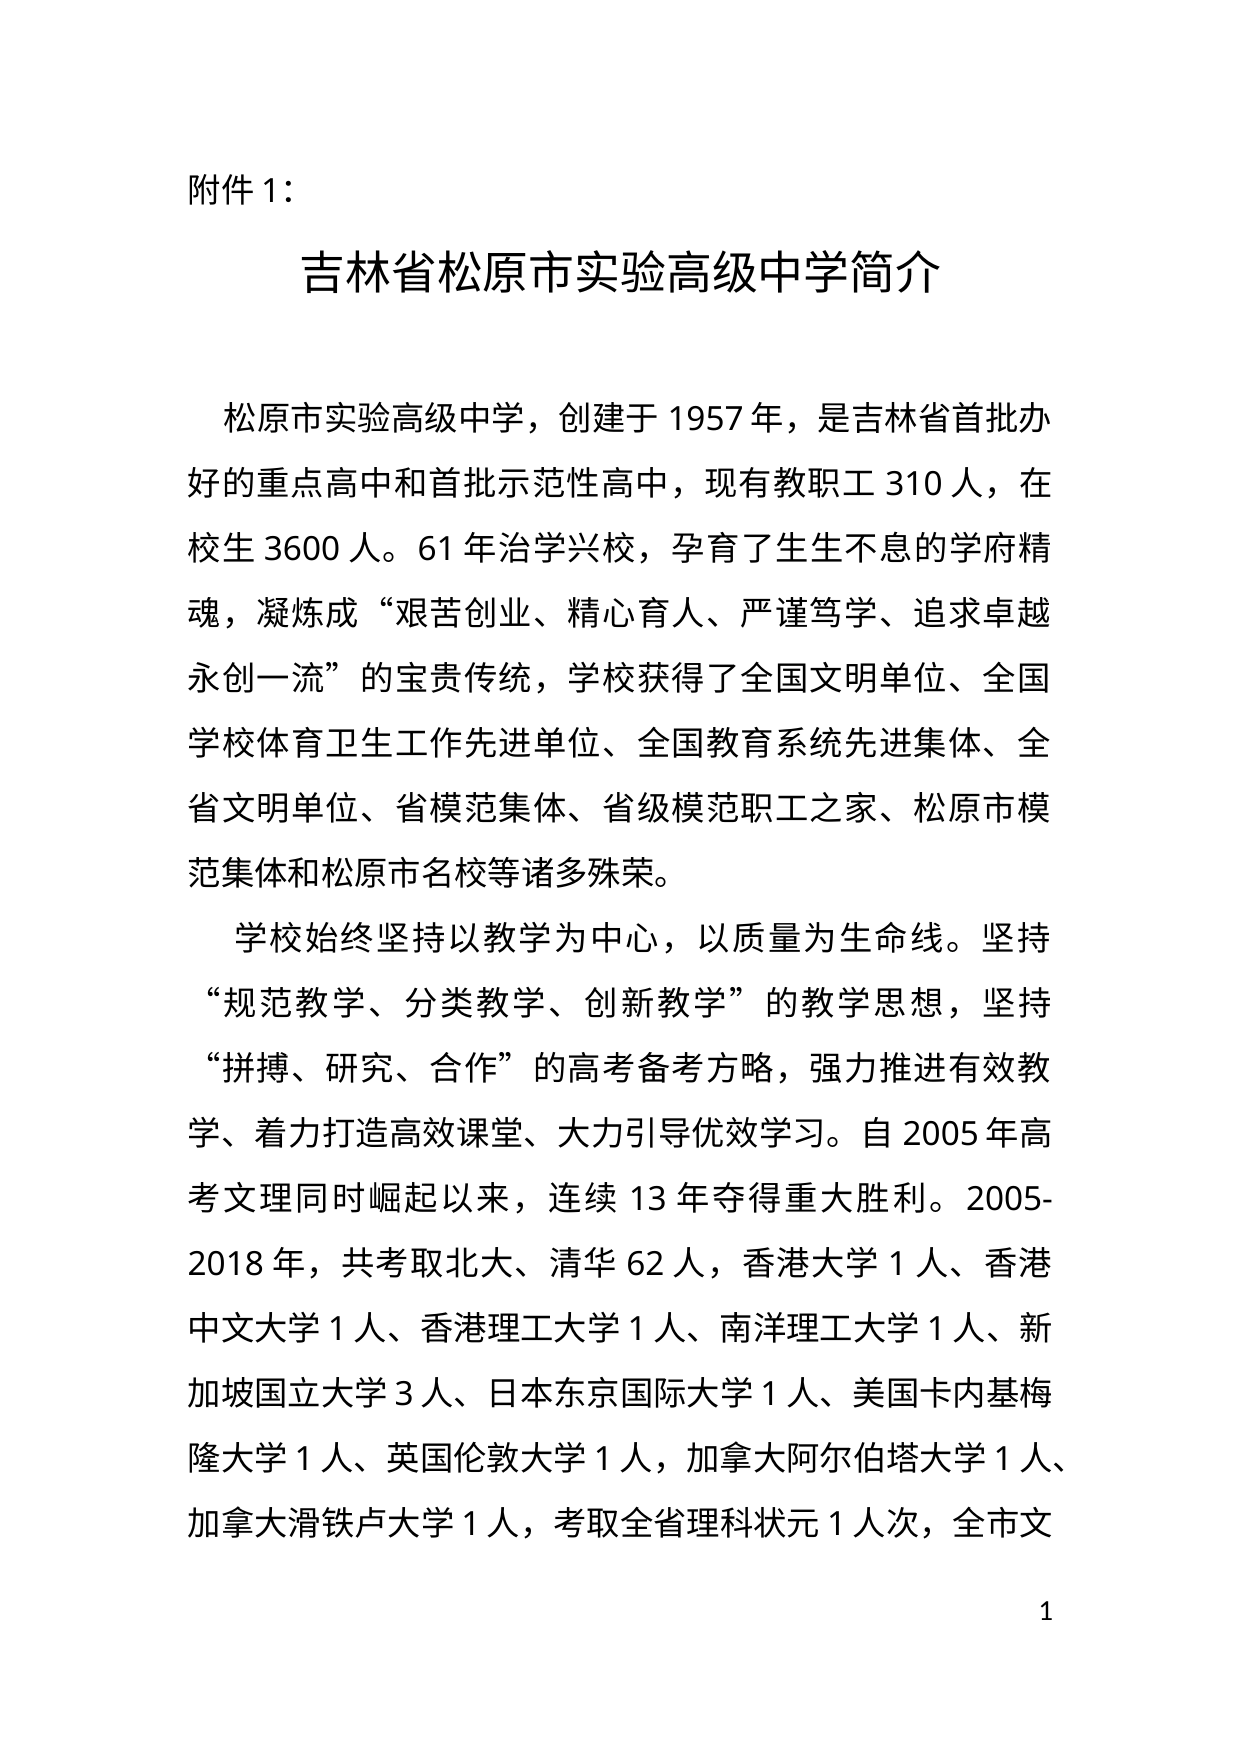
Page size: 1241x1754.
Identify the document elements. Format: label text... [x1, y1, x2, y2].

text 吉林省松原市实验高级中学简介 [187, 221, 1053, 318]
text 松原市实验高级中学，创建于1957年，是吉林省首批办好的重点高中和首批示范性高中，现有教职工310人，在校生3600人。61年治学兴校，孕育了生生不息的学府精魂，凝炼成“艰苦创业、精心育人、严谨笃学、追求卓越、永创一流”的宝贵传统，学校获得了全国文明单位、全国学校体育卫生工作先进单位、全国教育系统先进集体、全省文明单位、省模范集体、省级模范职工之家、松原市模范集体和松原市名校等诸多殊荣。 [187, 383, 1053, 903]
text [187, 903, 1053, 1553]
text 附件1： [187, 156, 1053, 221]
